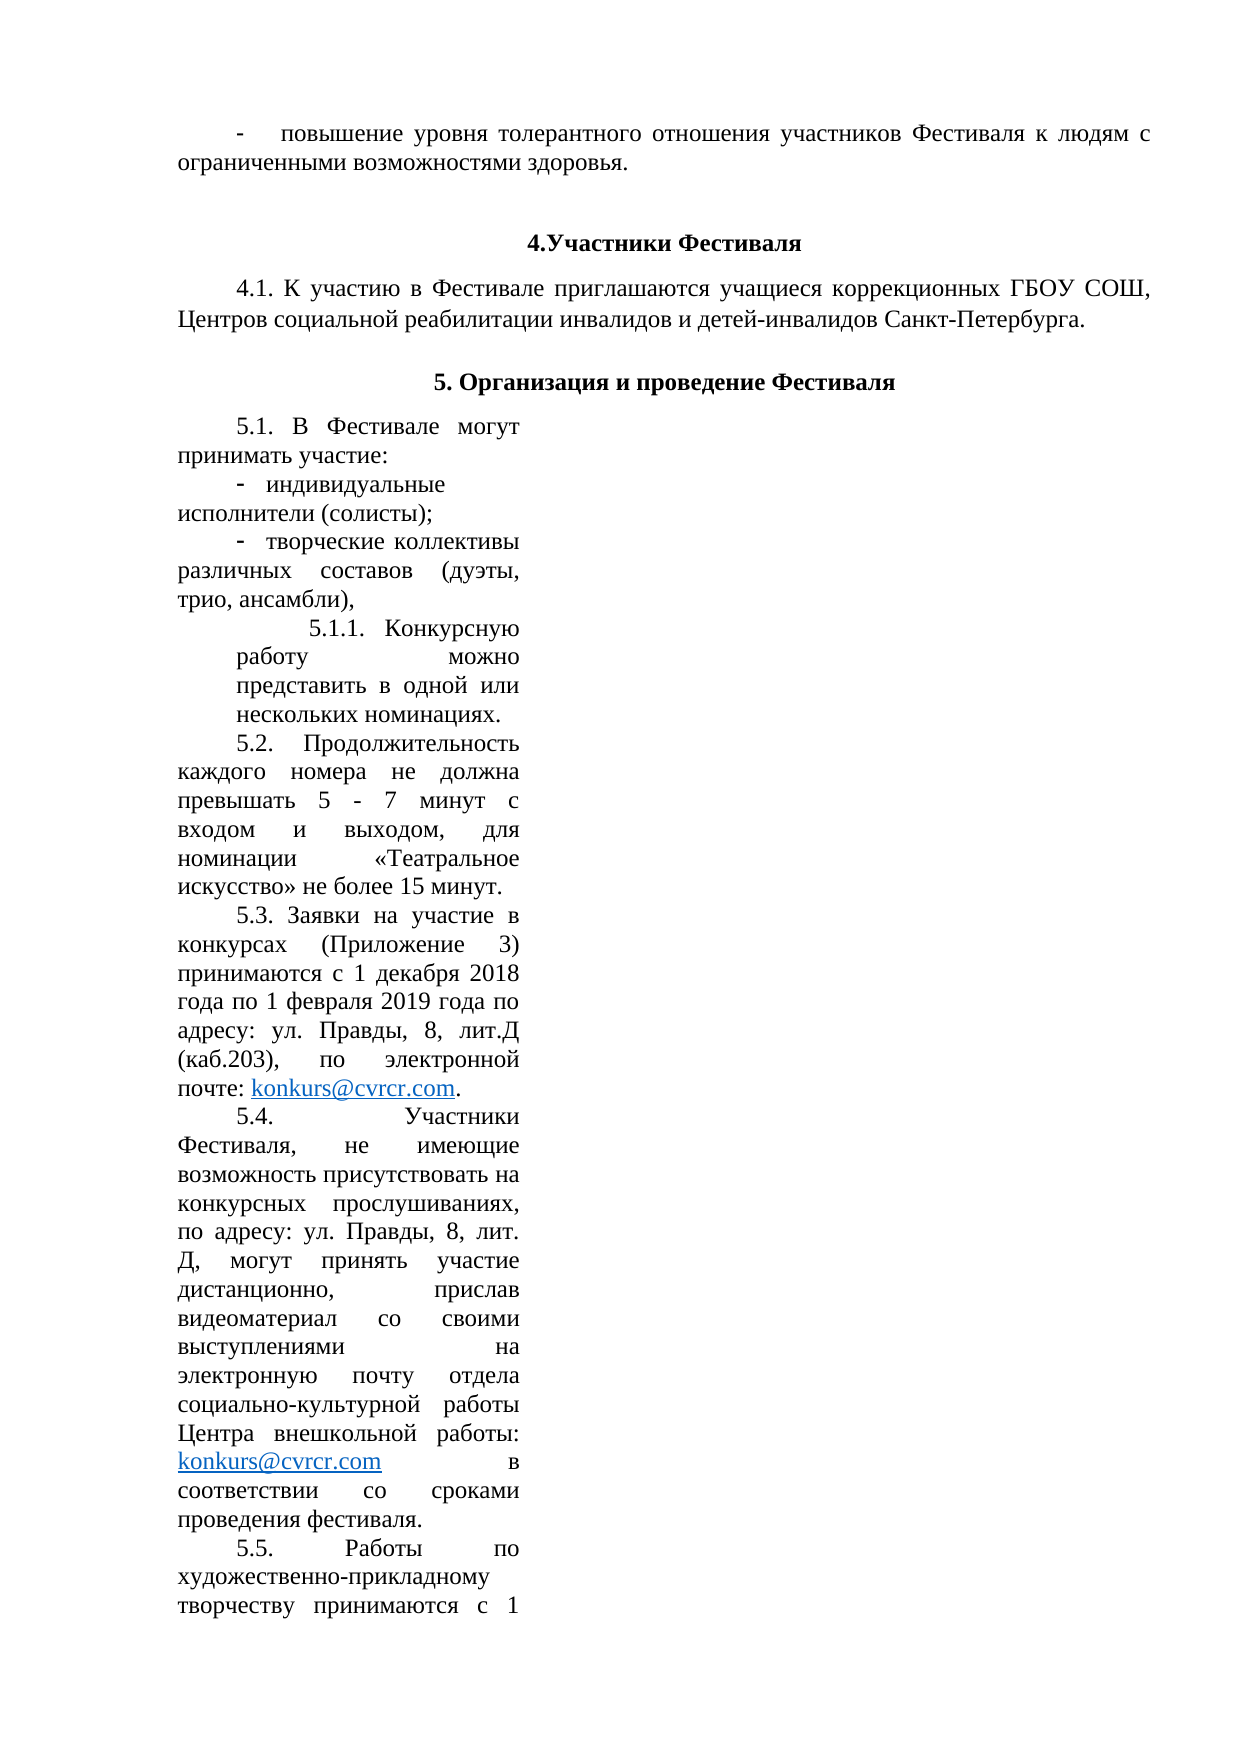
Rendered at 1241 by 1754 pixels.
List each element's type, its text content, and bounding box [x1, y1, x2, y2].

text 4.Участники Фестиваля [177, 228, 1152, 257]
text 4.1. К участию в Фестивале приглашаются учащиеся коррекционных ГБОУ СОШ, Центров социальной реабилитации инвалидов и детей-инвалидов Санкт-Петербурга. [177, 273, 1152, 332]
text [177, 1533, 520, 1619]
text 5.3. Заявки на участие в конкурсах (Приложение 3) принимаются с 1 декабря 2018 года по 1 февраля 2019 года по адресу: ул. Правды, 8, лит.Д (каб.203), по электронной почте: konkurs@cvrcr.com. [177, 900, 520, 1101]
text 5.4. Участники Фестиваля, не имеющие возможность присутствовать на конкурсных прослушиваниях, по адресу: ул. Правды, 8, лит. Д, могут принять участие дистанционно, прислав видеоматериал со своими выступлениями на электронную почту отдела социально-культурной работы Центра внешкольной работы: konkurs@cvrcr.com в соответствии со сроками проведения фестиваля. [177, 1101, 520, 1533]
list творческие коллективы различных составов (дуэты, трио, ансамбли), [177, 526, 520, 613]
list повышение уровня толерантного отношения участников Фестиваля к людям с ограниченными возможностями здоровья. [177, 118, 1152, 176]
text 5.1.1. Конкурсную работу можно представить в одной или нескольких номинациях. [236, 613, 520, 728]
list индивидуальные исполнители (солисты); [177, 469, 520, 526]
text 5.2. Продолжительность каждого номера не должна превышать 5 - 7 минут с входом и выходом, для номинации «Театральное искусство» не более 15 минут. [177, 728, 520, 900]
text 5.1. В Фестивале могут принимать участие: [177, 411, 520, 469]
text 5. Организация и проведение Фестиваля [177, 367, 1152, 395]
